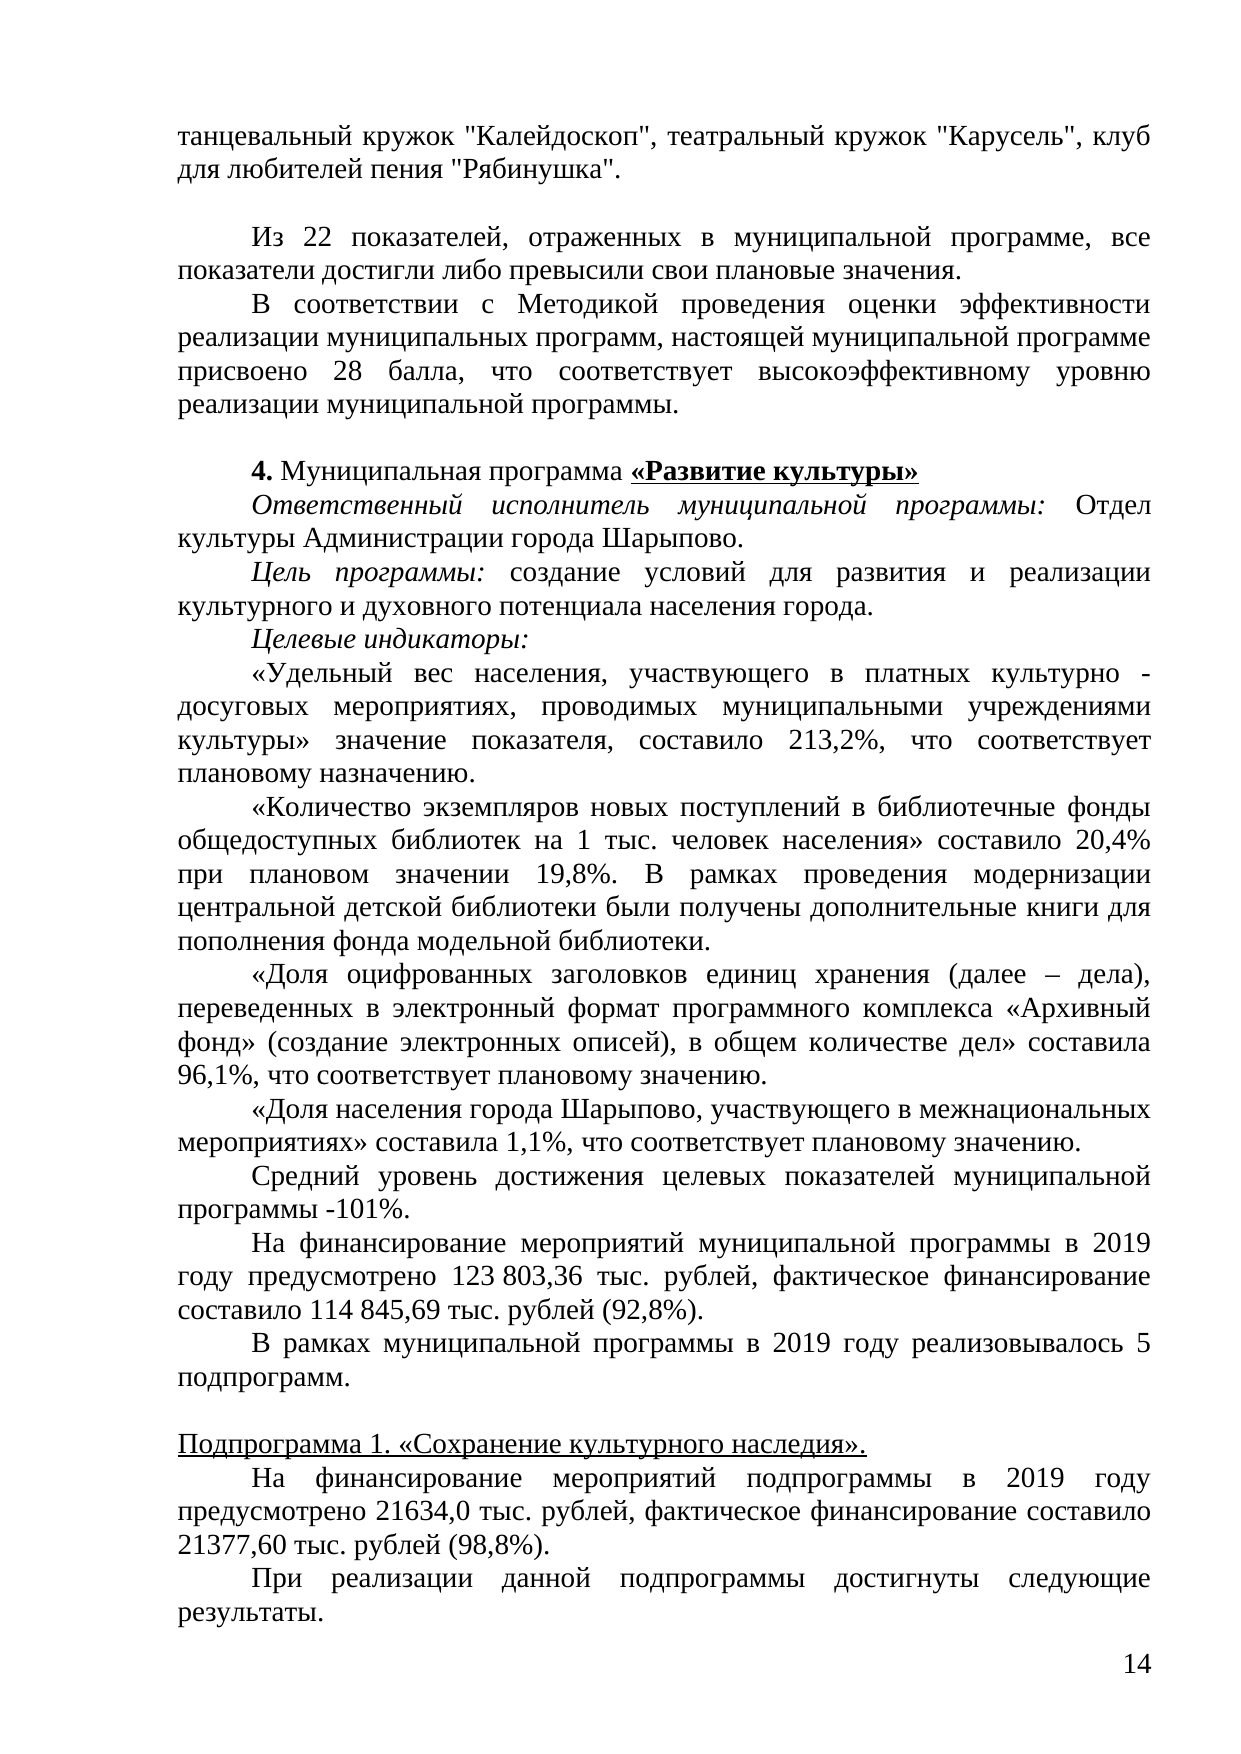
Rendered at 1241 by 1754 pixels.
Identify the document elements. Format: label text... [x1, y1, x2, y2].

text В соответствии с Методикой проведения оценки эффективности реализации муниципальных программ, настоящей муниципальной программе присвоено 28 балла, что соответствует высокоэффективному уровню реализации муниципальной программы. [177, 286, 1152, 420]
text На финансирование мероприятий муниципальной программы в 2019 году предусмотрено 123 803,36 тыс. рублей, фактическое финансирование составило 114 845,69 тыс. рублей (92,8%). [177, 1225, 1152, 1326]
text Подпрограмма 1. «Сохранение культурного наследия». [177, 1426, 1152, 1460]
text Ответственный исполнитель муниципальной программы: Отдел культуры Администрации города Шарыпово. [177, 487, 1152, 554]
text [177, 118, 1152, 185]
text Из 22 показателей, отраженных в муниципальной программе, все показатели достигли либо превысили свои плановые значения. [177, 219, 1152, 286]
text «Доля населения города Шарыпово, участвующего в межнациональных мероприятиях» составила 1,1%, что соответствует плановому значению. [177, 1091, 1152, 1158]
text Целевые индикаторы: [177, 621, 1152, 655]
text «Удельный вес населения, участвующего в платных культурно - досуговых мероприятиях, проводимых муниципальными учреждениями культуры» значение показателя, составило 213,2%, что соответствует плановому назначению. [177, 655, 1152, 789]
text «Доля оцифрованных заголовков единиц хранения (далее – дела), переведенных в электронный формат программного комплекса «Архивный фонд» (создание электронных описей), в общем количестве дел» составила 96,1%, что соответствует плановому значению. [177, 957, 1152, 1091]
text Цель программы: создание условий для развития и реализации культурного и духовного потенциала населения города. [177, 554, 1152, 621]
text Средний уровень достижения целевых показателей муниципальной программы -101%. [177, 1158, 1152, 1225]
text В рамках муниципальной программы в 2019 году реализовывалось 5 подпрограмм. [177, 1326, 1152, 1393]
text На финансирование мероприятий подпрограммы в 2019 году предусмотрено 21634,0 тыс. рублей, фактическое финансирование составило 21377,60 тыс. рублей (98,8%). [177, 1460, 1152, 1560]
text При реализации данной подпрограммы достигнуты следующие результаты. [177, 1560, 1152, 1627]
text «Количество экземпляров новых поступлений в библиотечные фонды общедоступных библиотек на 1 тыс. человек населения» составило 20,4% при плановом значении 19,8%. В рамках проведения модернизации центральной детской библиотеки были получены дополнительные книги для пополнения фонда модельной библиотеки. [177, 789, 1152, 957]
text 4. Муниципальная программа «Развитие культуры» [177, 453, 1152, 487]
